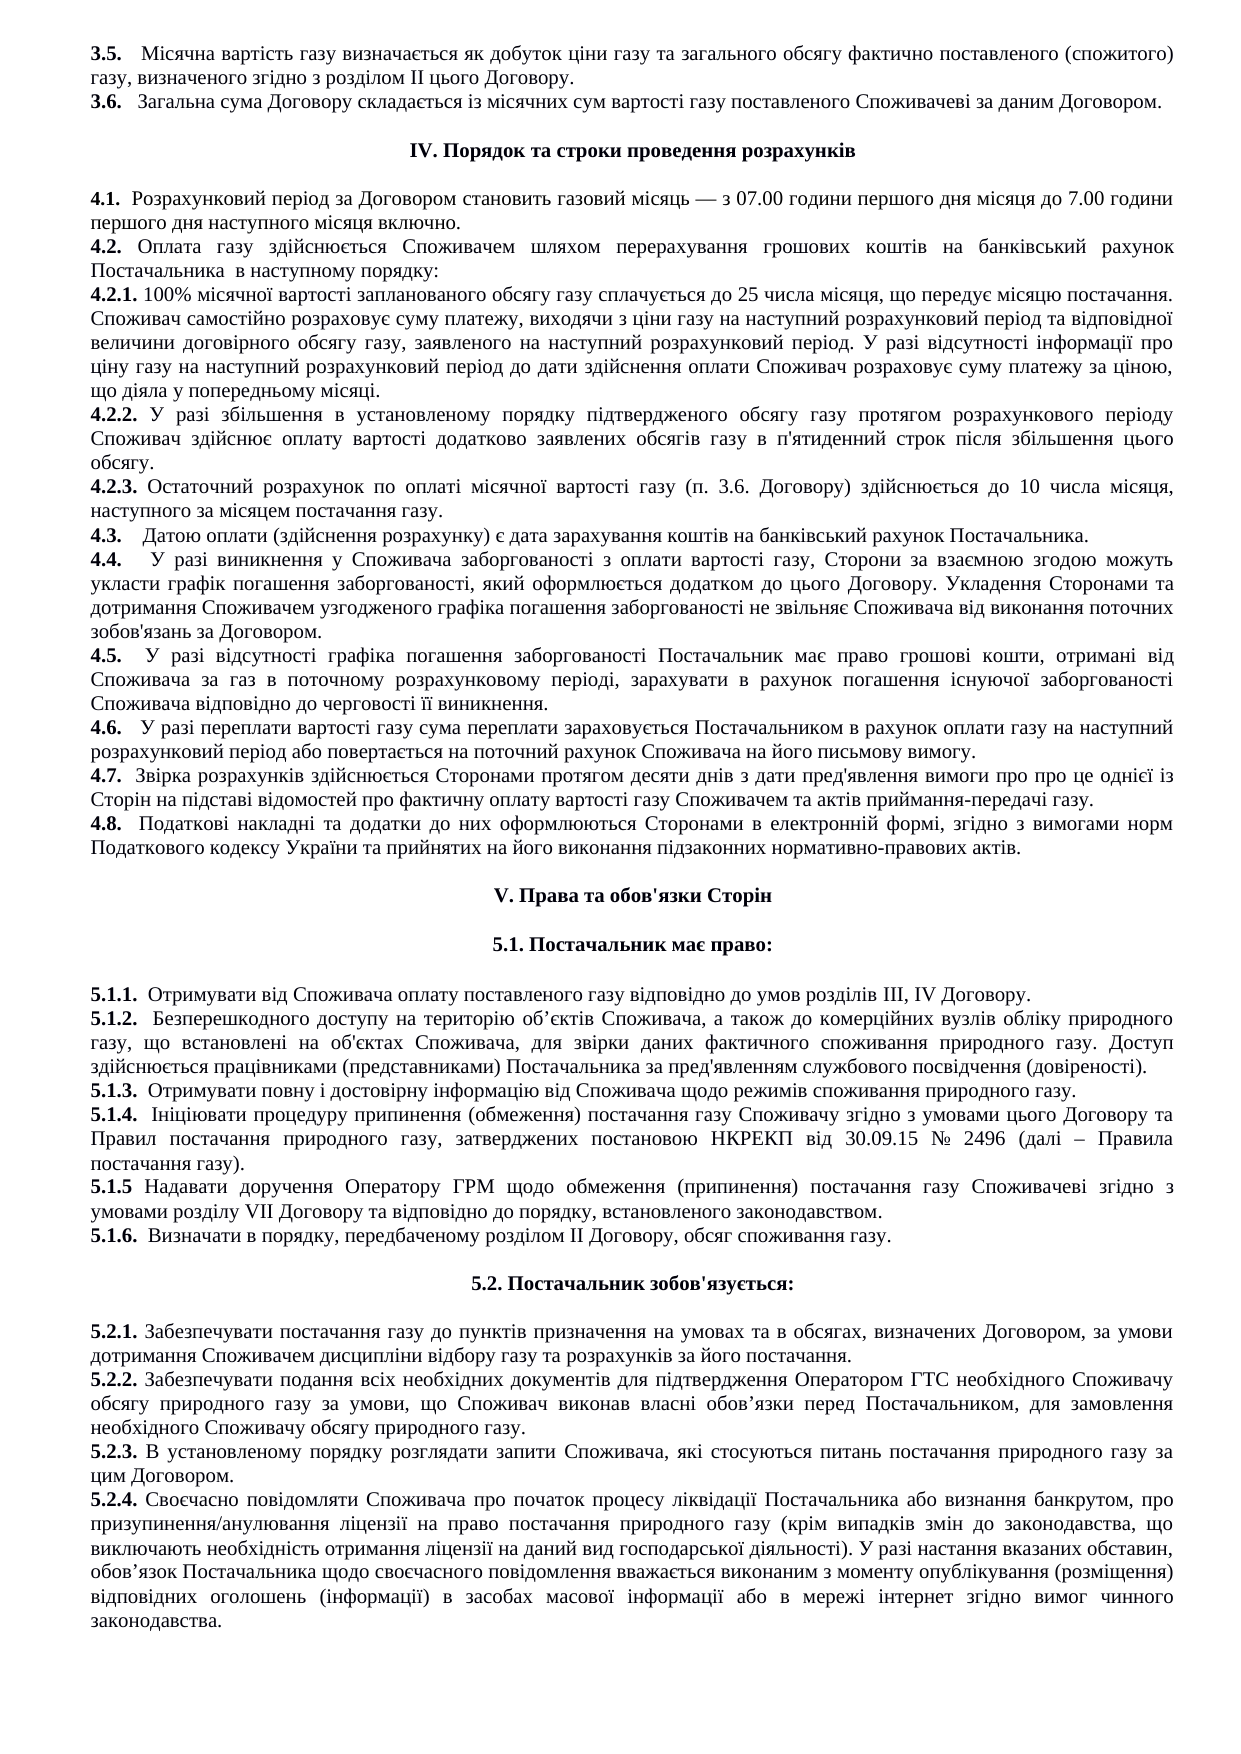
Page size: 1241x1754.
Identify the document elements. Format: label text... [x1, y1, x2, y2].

list 4.2. Оплата газу здійснюється Споживачем шляхом перерахування грошових коштів на банківський рахунок Постачальника в наступному порядку: [90, 234, 1175, 282]
list 5.1.1. Отримувати від Споживача оплату поставленого газу відповідно до умов розділів III, IV Договору. [90, 982, 1175, 1006]
text IV. Порядок та строки проведення розрахунків [90, 137, 1175, 162]
list 4.6. У разі переплати вартості газу сума переплати зараховується Постачальником в рахунок оплати газу на наступний розрахунковий період або повертається на поточний рахунок Споживача на його письмову вимогу. [90, 715, 1175, 763]
list 4.5. У разі відсутності графіка погашення заборгованості Постачальник має право грошові кошти, отримані від Споживача за газ в поточному розрахунковому періоді, зарахувати в рахунок погашення існуючої заборгованості Споживача відповідно до черговості її виникнення. [90, 643, 1175, 715]
list 5.1.6. Визначати в порядку, передбаченому розділом II Договору, обсяг споживання газу. [90, 1223, 1175, 1247]
list 4.4. У разі виникнення у Споживача заборгованості з оплати вартості газу, Сторони за взаємною згодою можуть укласти графік погашення заборгованості, який оформлюється додатком до цього Договору. Укладення Сторонами та дотримання Споживачем узгодженого графіка погашення заборгованості не звільняє Споживача від виконання поточних зобов'язань за Договором. [90, 547, 1175, 643]
list 4.3. Датою оплати (здійснення розрахунку) є дата зарахування коштів на банківський рахунок Постачальника. [90, 522, 1175, 547]
list 4.7. Звірка розрахунків здійснюється Сторонами протягом десяти днів з дати пред'явлення вимоги про про це однієї із Сторін на підставі відомостей про фактичну оплату вартості газу Споживачем та актів приймання-передачі газу. [90, 763, 1175, 811]
text 5.2. Постачальник зобов'язується: [90, 1271, 1175, 1295]
list 5.1.3. Отримувати повну і достовірну інформацію від Споживача щодо режимів споживання природного газу. [90, 1078, 1175, 1102]
list 5.1.5 Надавати доручення Оператору ГРМ щодо обмеження (припинення) постачання газу Споживачеві згідно з умовами розділу VII Договору та відповідно до порядку, встановленого законодавством. [90, 1174, 1175, 1223]
text 5.2.4. Своєчасно повідомляти Споживача про початок процесу ліквідації Постачальника або визнання банкрутом, про призупинення/анулювання ліцензії на право постачання природного газу (крім випадків змін до законодавства, що виключають необхідність отримання ліцензії на даний вид господарської діяльності). У разі настання вказаних обставин, обов’язок Постачальника щодо своєчасного повідомлення вважається виконаним з моменту опублікування (розміщення) відповідних оголошень (інформації) в засобах масової інформації або в мережі інтернет згідно вимог чинного законодавства. [90, 1487, 1175, 1632]
text V. Права та обов'язки Сторін [90, 883, 1175, 907]
list 3.6. Загальна сума Договору складається із місячних сум вартості газу поставленого Споживачеві за даним Договором. [90, 89, 1175, 113]
list 5.1.4. Ініціювати процедуру припинення (обмеження) постачання газу Споживачу згідно з умовами цього Договору та Правил постачання природного газу, затверджених постановою НКРЕКП від 30.09.15 № 2496 (далі – Правила постачання газу). [90, 1102, 1175, 1174]
text 5.2.2. Забезпечувати подання всіх необхідних документів для підтвердження Оператором ГТС необхідного Споживачу обсягу природного газу за умови, що Споживач виконав власні обов’язки перед Постачальником, для замовлення необхідного Споживачу обсягу природного газу. [90, 1367, 1175, 1439]
text 5.1. Постачальник має право: [90, 932, 1175, 956]
list 3.5. Місячна вартість газу визначається як добуток ціни газу та загального обсягу фактично поставленого (спожитого) газу, визначеного згідно з розділом ІІ цього Договору. [90, 41, 1175, 89]
text 5.2.3. В установленому порядку розглядати запити Споживача, які стосуються питань постачання природного газу за цим Договором. [90, 1439, 1175, 1487]
list 4.2.2. У разі збільшення в установленому порядку підтвердженого обсягу газу протягом розрахункового періоду Споживач здійснює оплату вартості додатково заявлених обсягів газу в п'ятиденний строк після збільшення цього обсягу. [90, 402, 1175, 474]
list 4.1. Розрахунковий період за Договором становить газовий місяць — з 07.00 години першого дня місяця до 7.00 години першого дня наступного місяця включно. [90, 186, 1175, 234]
list 4.2.1. 100% місячної вартості запланованого обсягу газу сплачується до 25 числа місяця, що передує місяцю постачання. Споживач самостійно розраховує суму платежу, виходячи з ціни газу на наступний розрахунковий період та відповідної величини договірного обсягу газу, заявленого на наступний розрахунковий період. У разі відсутності інформації про ціну газу на наступний розрахунковий період до дати здійснення оплати Споживач розраховує суму платежу за ціною, що діяла у попередньому місяці. [90, 282, 1175, 402]
list 5.1.2. Безперешкодного доступу на територію об’єктів Споживача, а також до комерційних вузлів обліку природного газу, що встановлені на об'єктах Споживача, для звірки даних фактичного споживання природного газу. Доступ здійснюється працівниками (представниками) Постачальника за пред'явленням службового посвідчення (довіреності). [90, 1006, 1175, 1078]
list 4.8. Податкові накладні та додатки до них оформлюються Сторонами в електронній формі, згідно з вимогами норм Податкового кодексу України та прийнятих на його виконання підзаконних нормативно-правових актів. [90, 811, 1175, 859]
text 5.2.1. Забезпечувати постачання газу до пунктів призначення на умовах та в обсягах, визначених Договором, за умови дотримання Споживачем дисципліни відбору газу та розрахунків за його постачання. [90, 1319, 1175, 1367]
list 4.2.3. Остаточний розрахунок по оплаті місячної вартості газу (п. 3.6. Договору) здійснюється до 10 числа місяця, наступного за місяцем постачання газу. [90, 474, 1175, 522]
